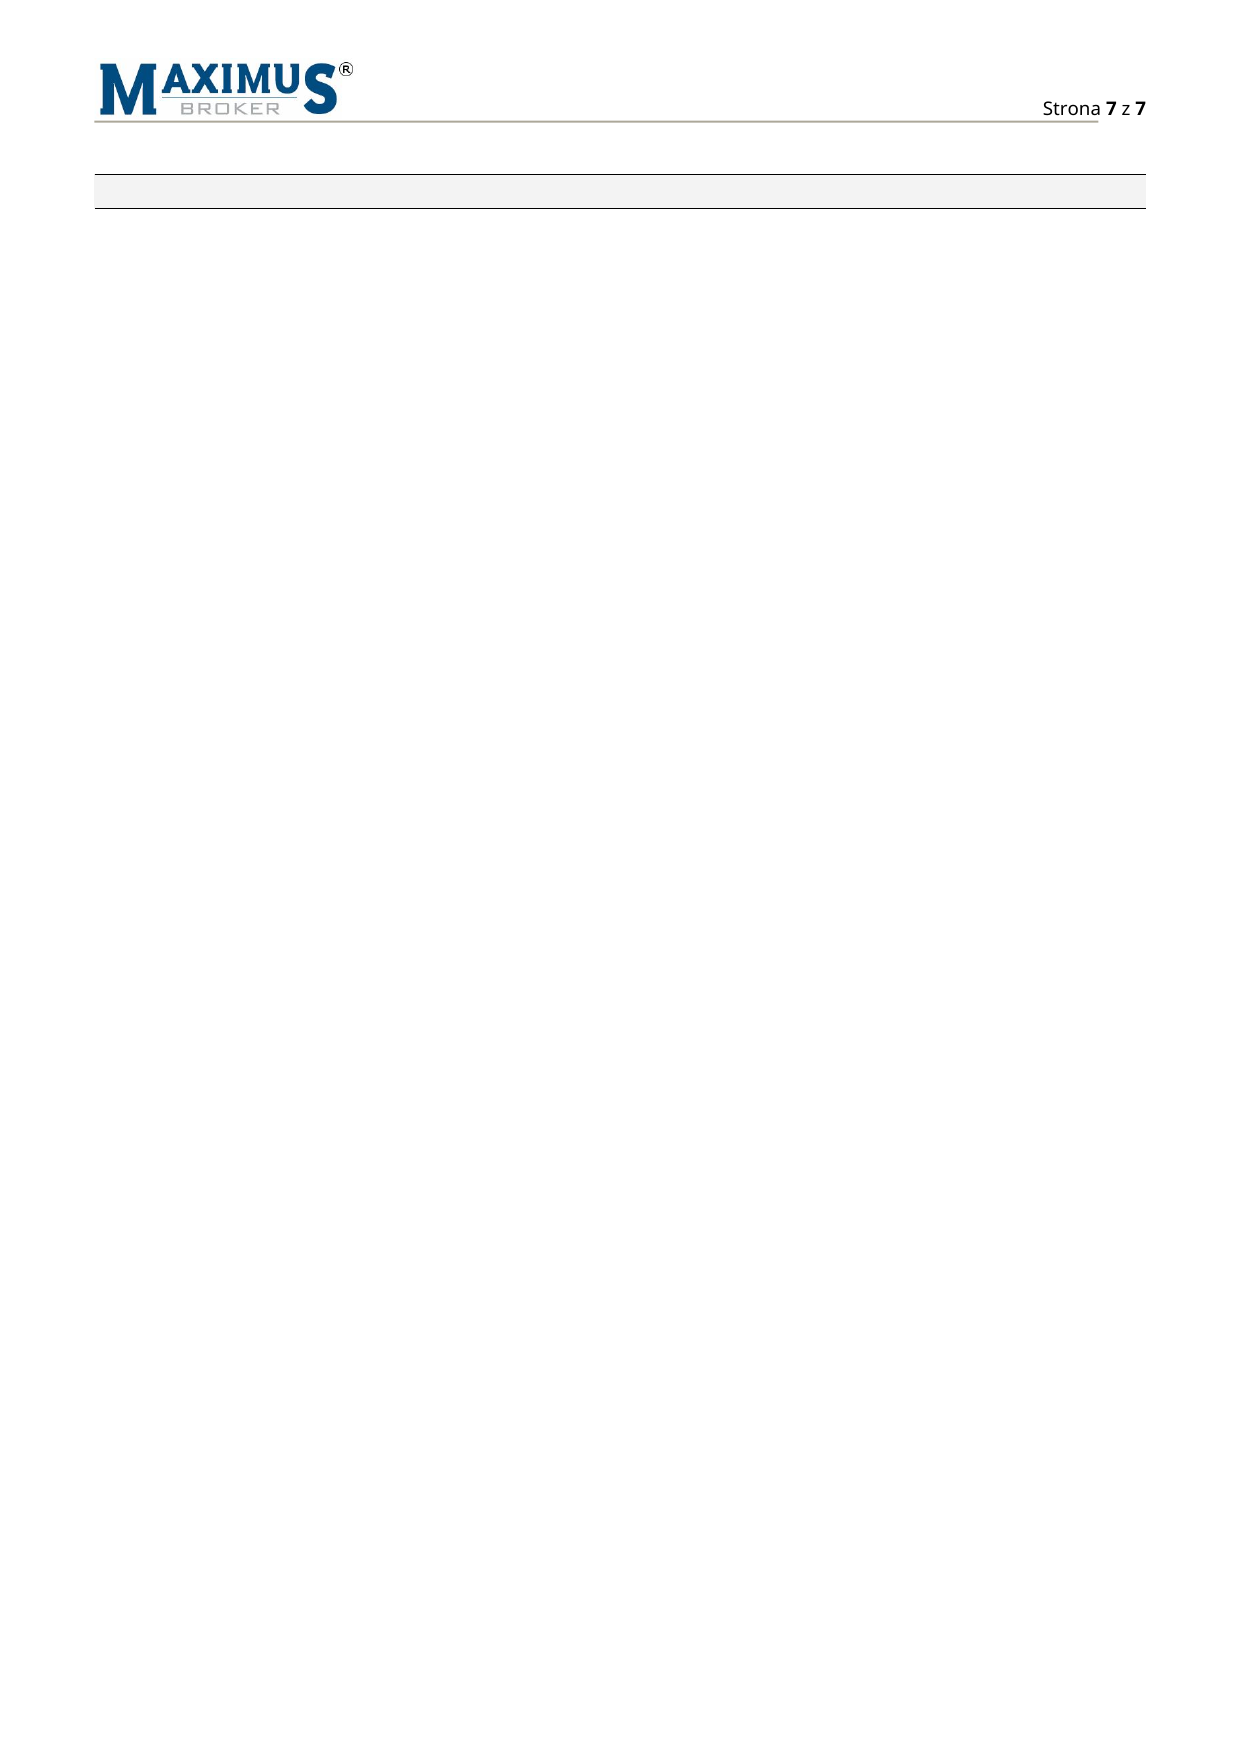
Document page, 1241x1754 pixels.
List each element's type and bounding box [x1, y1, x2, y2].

picture [94, 58, 359, 119]
